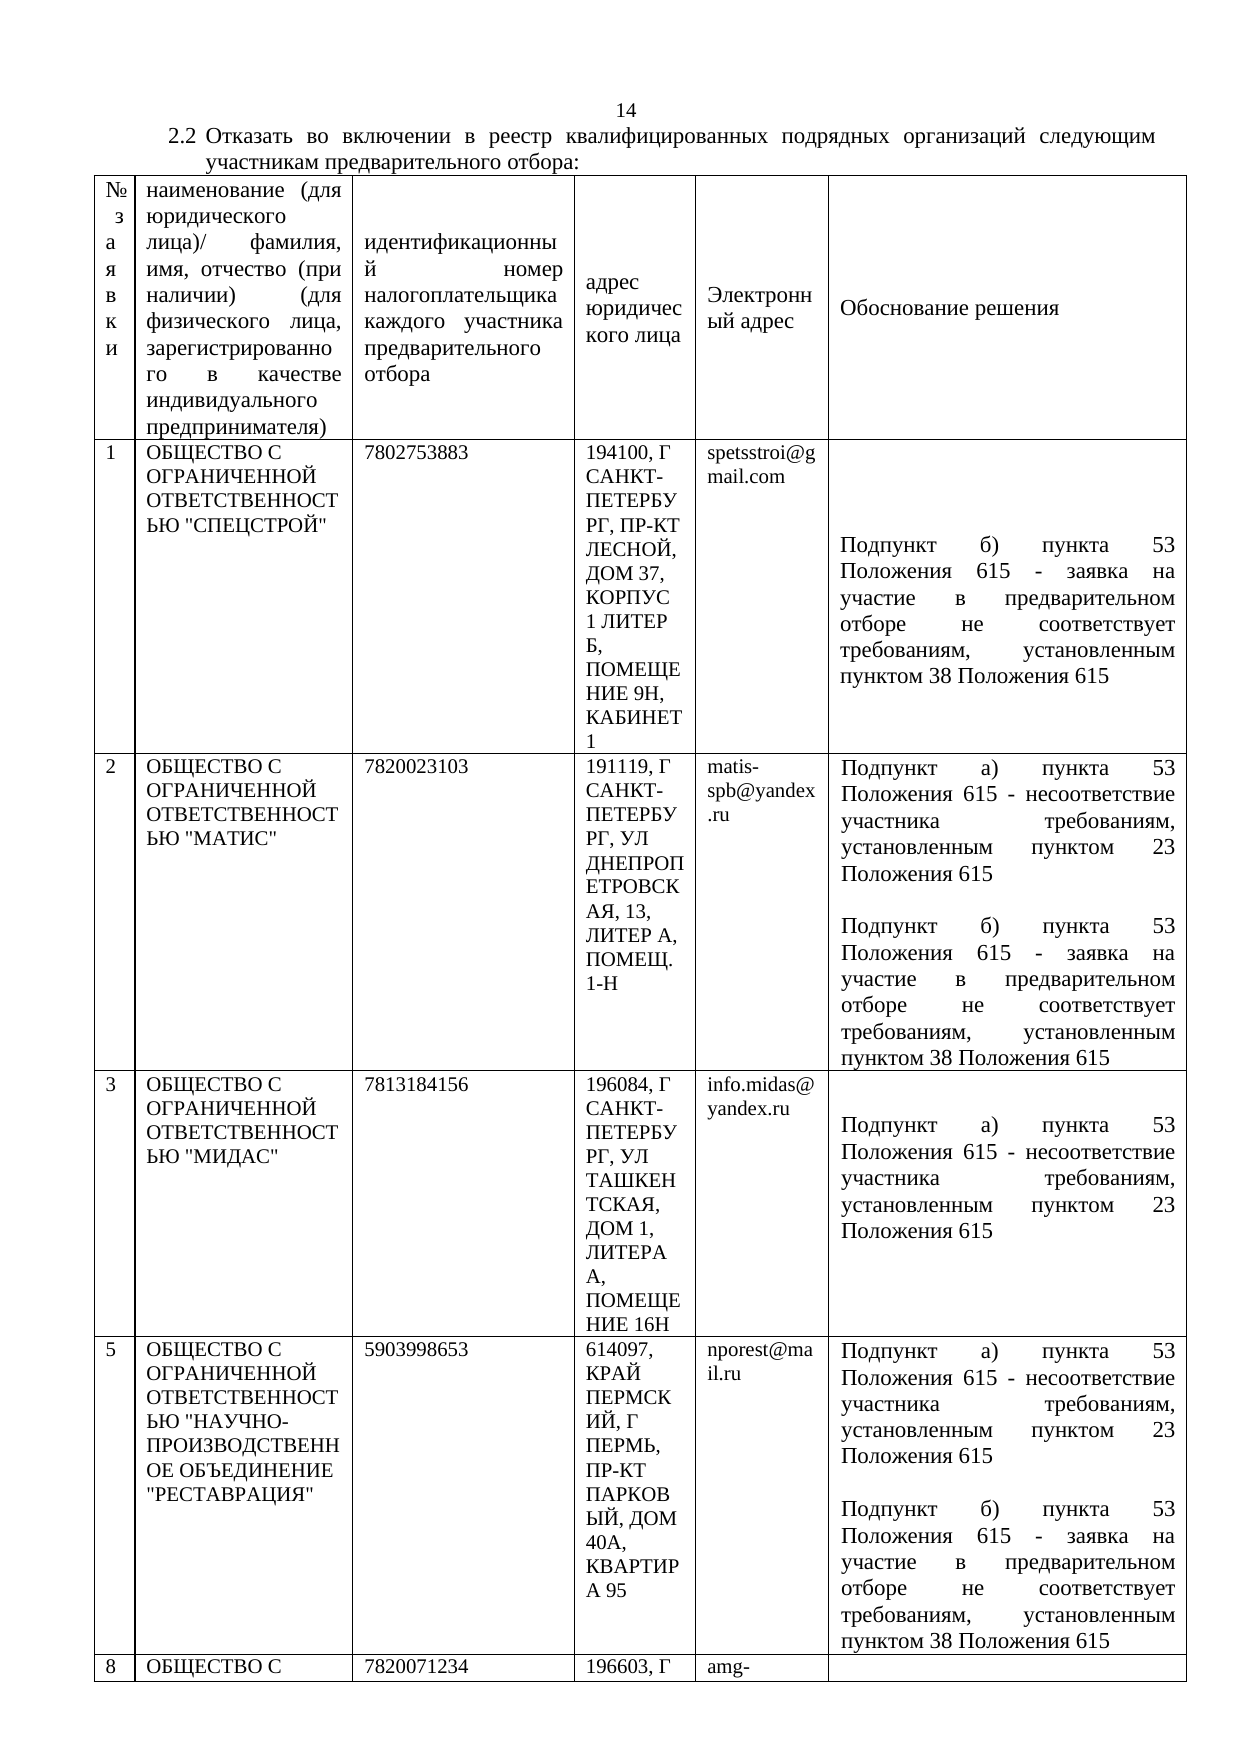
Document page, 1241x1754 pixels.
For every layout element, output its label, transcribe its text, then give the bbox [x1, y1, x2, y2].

table_cell 196084, Г САНКТ-ПЕТЕРБУРГ, УЛ ТАШКЕНТСКАЯ, ДОМ 1, ЛИТЕРА А, ПОМЕЩЕНИЕ 16Н [575, 1071, 695, 1336]
table_cell ОБЩЕСТВО С ОГРАНИЧЕННОЙ ОТВЕТСТВЕННОСТЬЮ "МИДАС" [136, 1071, 352, 1336]
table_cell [829, 1655, 1186, 1681]
table_header адрес юридического лица [575, 176, 695, 439]
table_header Обоснование решения [829, 176, 1186, 439]
table_cell 2 [95, 754, 134, 1070]
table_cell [575, 1655, 695, 1681]
table_cell Подпункт а) пункта 53 Положения 615 - несоответствие участника требованиям, установленным пунктом 23 Положения 615 Подпункт б) пункта 53 Положения 615 - заявка на участие в предварительном отборе не соответствует требованиям, установленным пунктом 38 Положения 615 [829, 754, 1186, 1070]
list Отказать во включении в реестр квалифицированных подрядных организаций следующим участникам предварительного отбора: [168, 122, 1157, 175]
table_cell 3 [95, 1071, 134, 1336]
table_cell ОБЩЕСТВО С ОГРАНИЧЕННОЙ ОТВЕТСТВЕННОСТЬЮ "СПЕЦСТРОЙ" [136, 440, 352, 753]
table_cell 5 [95, 1337, 134, 1653]
table_cell spetsstroi@gmail.com [696, 440, 828, 753]
table_header идентификационный номер налогоплательщика каждого участника предварительного отбора [353, 176, 574, 439]
table_cell 7820023103 [353, 754, 574, 1070]
table_cell 191119, Г САНКТ-ПЕТЕРБУРГ, УЛ ДНЕПРОПЕТРОВСКАЯ, 13, ЛИТЕР А, ПОМЕЩ. 1-Н [575, 754, 695, 1070]
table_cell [136, 1655, 352, 1681]
table_cell 7802753883 [353, 440, 574, 753]
table_header № заявки [95, 176, 134, 439]
table_cell Подпункт а) пункта 53 Положения 615 - несоответствие участника требованиям, установленным пунктом 23 Положения 615 [829, 1071, 1186, 1336]
table_header наименование (для юридического лица)/ фамилия, имя, отчество (при наличии) (для физического лица, зарегистрированного в качестве индивидуального предпринимателя) [136, 176, 352, 439]
table_cell 5903998653 [353, 1337, 574, 1653]
table_cell ОБЩЕСТВО С ОГРАНИЧЕННОЙ ОТВЕТСТВЕННОСТЬЮ "МАТИС" [136, 754, 352, 1070]
table_cell 1 [95, 440, 134, 753]
table_cell matis-spb@yandex.ru [696, 754, 828, 1070]
table_cell ОБЩЕСТВО С ОГРАНИЧЕННОЙ ОТВЕТСТВЕННОСТЬЮ "НАУЧНО-ПРОИЗВОДСТВЕННОЕ ОБЪЕДИНЕНИЕ "РЕСТАВРАЦИЯ" [136, 1337, 352, 1653]
table_cell 7820071234 [353, 1655, 574, 1681]
table_cell 7813184156 [353, 1071, 574, 1336]
table_cell 194100, Г САНКТ-ПЕТЕРБУРГ, ПР-КТ ЛЕСНОЙ, ДОМ 37, КОРПУС 1 ЛИТЕР Б, ПОМЕЩЕНИЕ 9Н, КАБИНЕТ 1 [575, 440, 695, 753]
table_cell info.midas@yandex.ru [696, 1071, 828, 1336]
table_cell 8 [95, 1655, 134, 1681]
table_header Электронный адрес [696, 176, 828, 439]
table_cell 614097, КРАЙ ПЕРМСКИЙ, Г ПЕРМЬ, ПР-КТ ПАРКОВЫЙ, ДОМ 40А, КВАРТИРА 95 [575, 1337, 695, 1653]
table_cell Подпункт а) пункта 53 Положения 615 - несоответствие участника требованиям, установленным пунктом 23 Положения 615 Подпункт б) пункта 53 Положения 615 - заявка на участие в предварительном отборе не соответствует требованиям, установленным пунктом 38 Положения 615 [829, 1337, 1186, 1653]
table_cell nporest@mail.ru [696, 1337, 828, 1653]
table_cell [696, 1655, 828, 1681]
